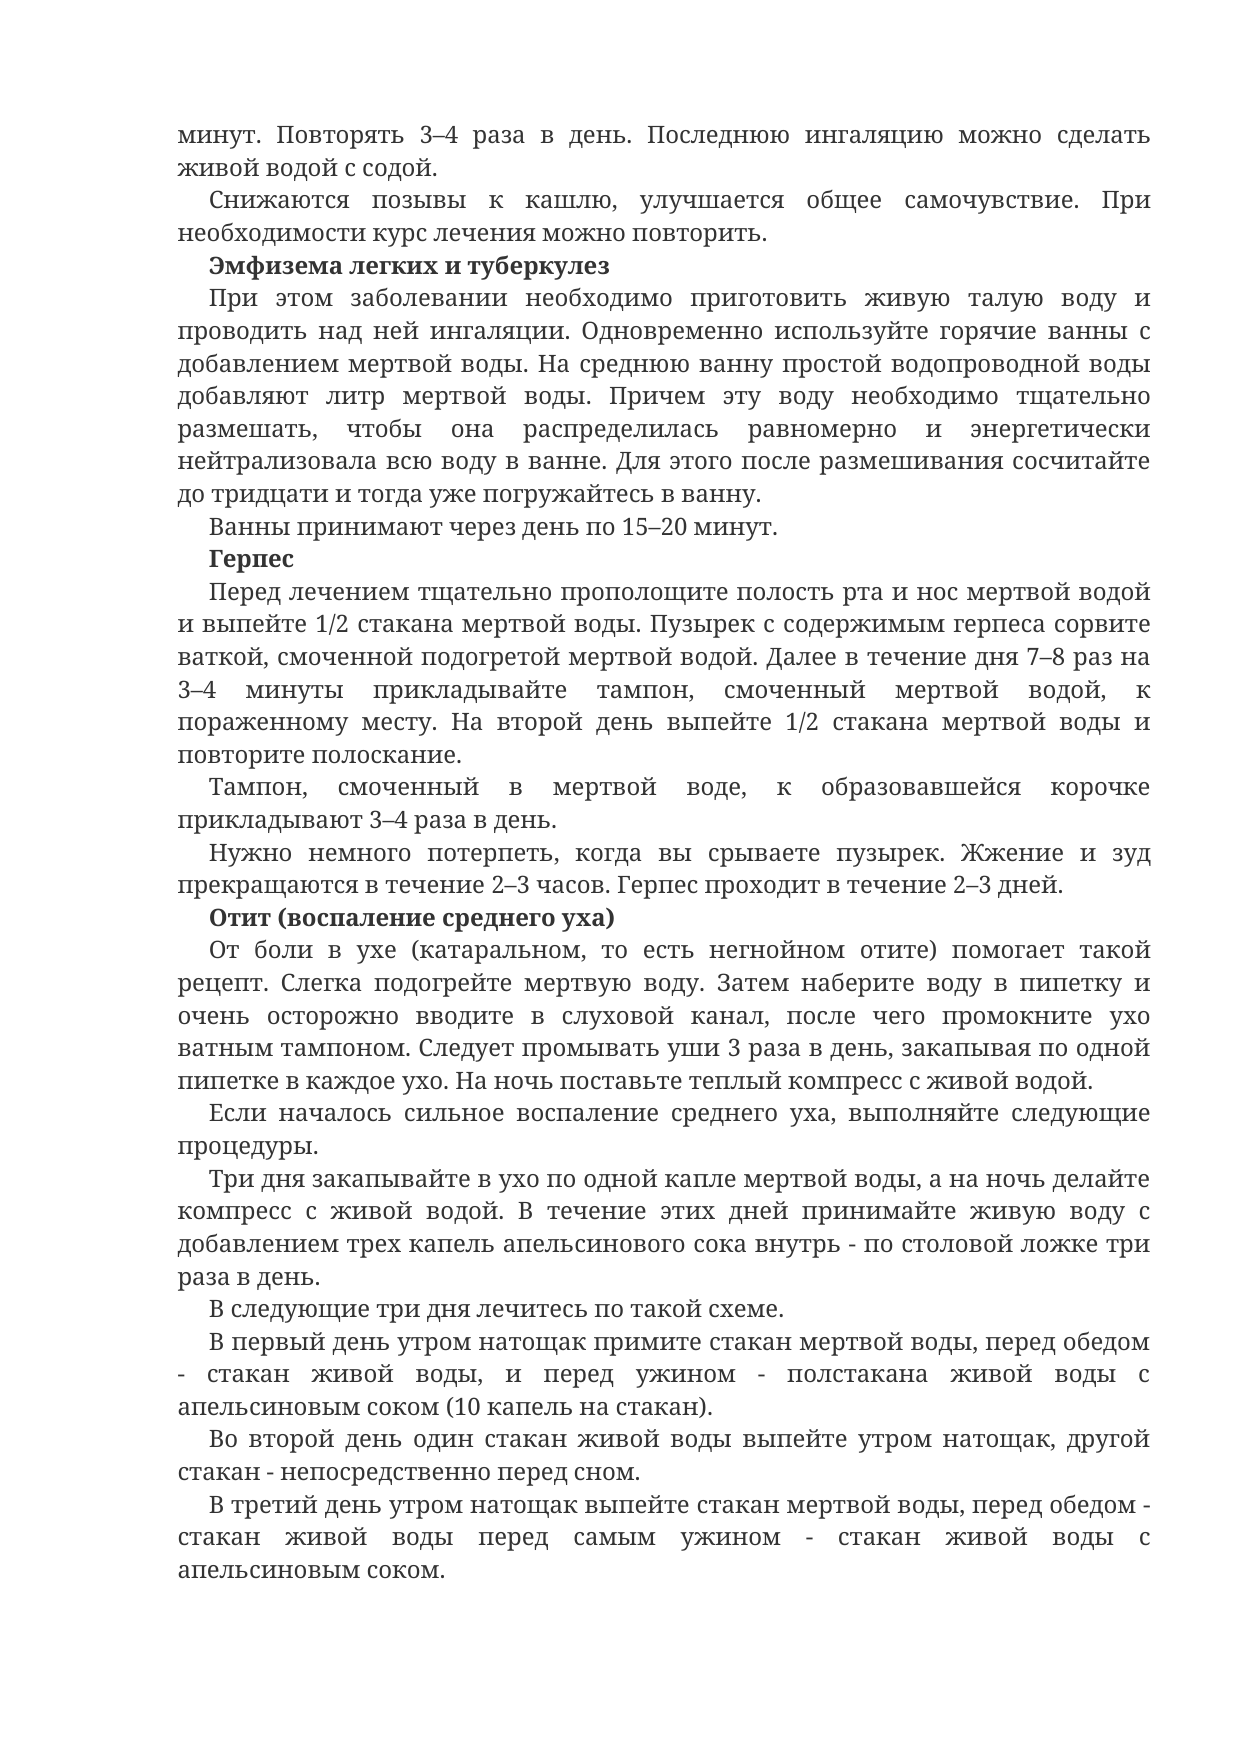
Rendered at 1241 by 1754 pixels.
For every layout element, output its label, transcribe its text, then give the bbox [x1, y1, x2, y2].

text Снижаются позывы к кашлю, улучшается общее самочувствие. При необходимости курс лечения можно повторить. [177, 183, 1152, 248]
text Во второй день один стакан живой воды выпейте утром натощак, другой стакан - непосредственно перед сном. [177, 1422, 1152, 1487]
text Ванны принимают через день по 15–20 минут. [177, 509, 1152, 542]
text Перед лечением тщательно прополощите полость рта и нос мертвой водой и выпейте 1/2 стакана мертвой воды. Пузырек с содержимым герпеса сорвите ваткой, смоченной подогретой мертвой водой. Далее в течение дня 7–8 раз на 3–4 минуты прикладывайте тампон, смоченный мертвой водой, к пораженному месту. На второй день выпейте 1/2 стакана мертвой воды и повторите полоскание. [177, 574, 1152, 770]
text При этом заболевании необходимо приготовить живую талую воду и проводить над ней ингаляции. Одновременно используйте горячие ванны с добавлением мертвой воды. На среднюю ванну простой водопроводной воды добавляют литр мертвой воды. Причем эту воду необходимо тщательно размешать, чтобы она распределилась равномерно и энергетически нейтрализовала всю воду в ванне. Для этого после размешивания сосчитайте до тридцати и тогда уже погружайтесь в ванну. [177, 281, 1152, 509]
text Герпес [177, 542, 1152, 574]
text Три дня закапывайте в ухо по одной капле мертвой воды, а на ночь делайте компресс с живой водой. В течение этих дней принимайте живую воду с добавлением трех капель апельсинового сока внутрь - по столовой ложке три раза в день. [177, 1161, 1152, 1292]
text Тампон, смоченный в мертвой воде, к образовавшейся корочке прикладывают 3–4 раза в день. [177, 770, 1152, 835]
text Нужно немного потерпеть, когда вы срываете пузырек. Жжение и зуд прекращаются в течение 2–3 часов. Герпес проходит в течение 2–3 дней. [177, 835, 1152, 901]
text От боли в ухе (катаральном, то есть негнойном отите) помогает такой рецепт. Слегка подогрейте мертвую воду. Затем наберите воду в пипетку и очень осторожно вводите в слуховой канал, после чего промокните ухо ватным тампоном. Следует промывать уши 3 раза в день, закапывая по одной пипетке в каждое ухо. На ночь поставьте теплый компресс с живой водой. [177, 933, 1152, 1096]
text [177, 118, 1152, 183]
text Эмфизема легких и туберкулез [177, 248, 1152, 281]
text Отит (воспаление среднего уха) [177, 901, 1152, 933]
text В следующие три дня лечитесь по такой схеме. [177, 1292, 1152, 1324]
text В первый день утром натощак примите стакан мертвой воды, перед обедом - стакан живой воды, и перед ужином - полстакана живой воды с апельсиновым соком (10 капель на стакан). [177, 1324, 1152, 1422]
text Если началось сильное воспаление среднего уха, выполняйте следующие процедуры. [177, 1096, 1152, 1161]
text В третий день утром натощак выпейте стакан мертвой воды, перед обедом - стакан живой воды перед самым ужином - стакан живой воды с апельсиновым соком. [177, 1487, 1152, 1585]
